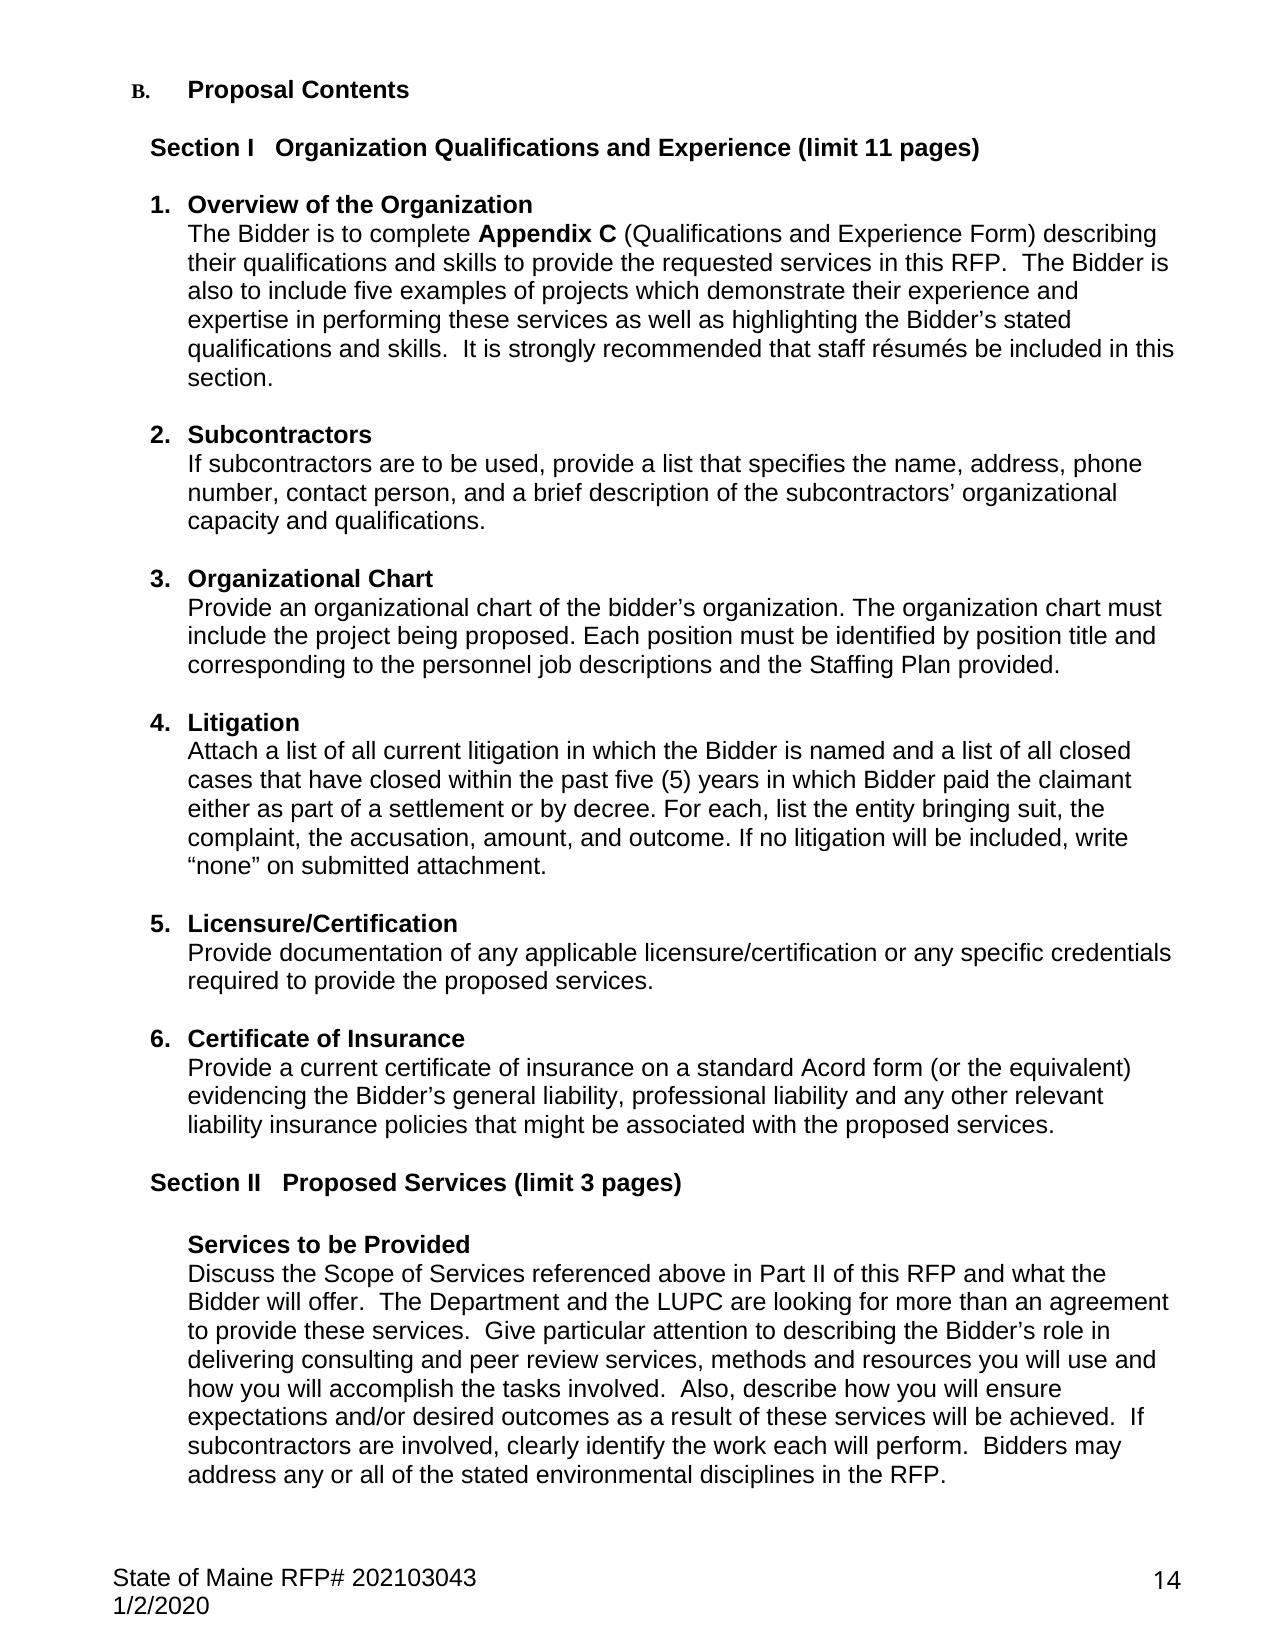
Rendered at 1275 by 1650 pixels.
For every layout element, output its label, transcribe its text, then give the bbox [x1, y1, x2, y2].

list Licensure/Certification [150, 909, 1181, 937]
text Provide documentation of any applicable licensure/certification or any specific credentials required to provide the proposed services. [187, 937, 1181, 995]
list Attach a list of all current litigation in which the Bidder is named and a list of all closed cases that have closed within the past five (5) years in which Bidder paid the claimant either as part of a settlement or by decree. For each, list the entity bringing suit, the complaint, the accusation, amount, and outcome. If no litigation will be included, write “none” on submitted attachment. [187, 736, 1181, 880]
text Provide a current certificate of insurance on a standard Acord form (or the equivalent) evidencing the Bidder’s general liability, professional liability and any other relevant liability insurance policies that might be associated with the proposed services. [187, 1052, 1181, 1139]
list Overview of the Organization [150, 190, 1181, 219]
text The Bidder is to complete Appendix C (Qualifications and Experience Form) describing their qualifications and skills to provide the requested services in this RFP. The Bidder is also to include five examples of projects which demonstrate their experience and expertise in performing these services as well as highlighting the Bidder’s stated qualifications and skills. It is strongly recommended that staff résumés be included in this section. [187, 219, 1181, 391]
text Discuss the Scope of Services referenced above in Part II of this RFP and what the Bidder will offer. The Department and the LUPC are looking for more than an agreement to provide these services. Give particular attention to describing the Bidder’s role in delivering consulting and peer review services, methods and resources you will use and how you will accomplish the tasks involved. Also, describe how you will ensure expectations and/or desired outcomes as a result of these services will be achieved. If subcontractors are involved, clearly identify the work each will perform. Bidders may address any or all of the stated environmental disciplines in the RFP. [150, 1258, 1181, 1488]
list Organizational Chart [150, 564, 1181, 592]
list Litigation [150, 707, 1181, 736]
text Services to be Provided [187, 1230, 1181, 1258]
text If subcontractors are to be used, provide a list that specifies the name, address, phone number, contact person, and a brief description of the subcontractors’ organizational capacity and qualifications. [187, 449, 1181, 535]
subtitle Proposal Contents [112, 75, 1181, 104]
text Section II Proposed Services (limit 3 pages) [150, 1167, 1181, 1196]
text Section I Organization Qualifications and Experience (limit 11 pages) [150, 132, 1181, 161]
list Subcontractors [150, 420, 1181, 449]
text Provide an organizational chart of the bidder’s organization. The organization chart must include the project being proposed. Each position must be identified by position title and corresponding to the personnel job descriptions and the Staffing Plan provided. [187, 592, 1181, 679]
list Certificate of Insurance [150, 1024, 1181, 1052]
